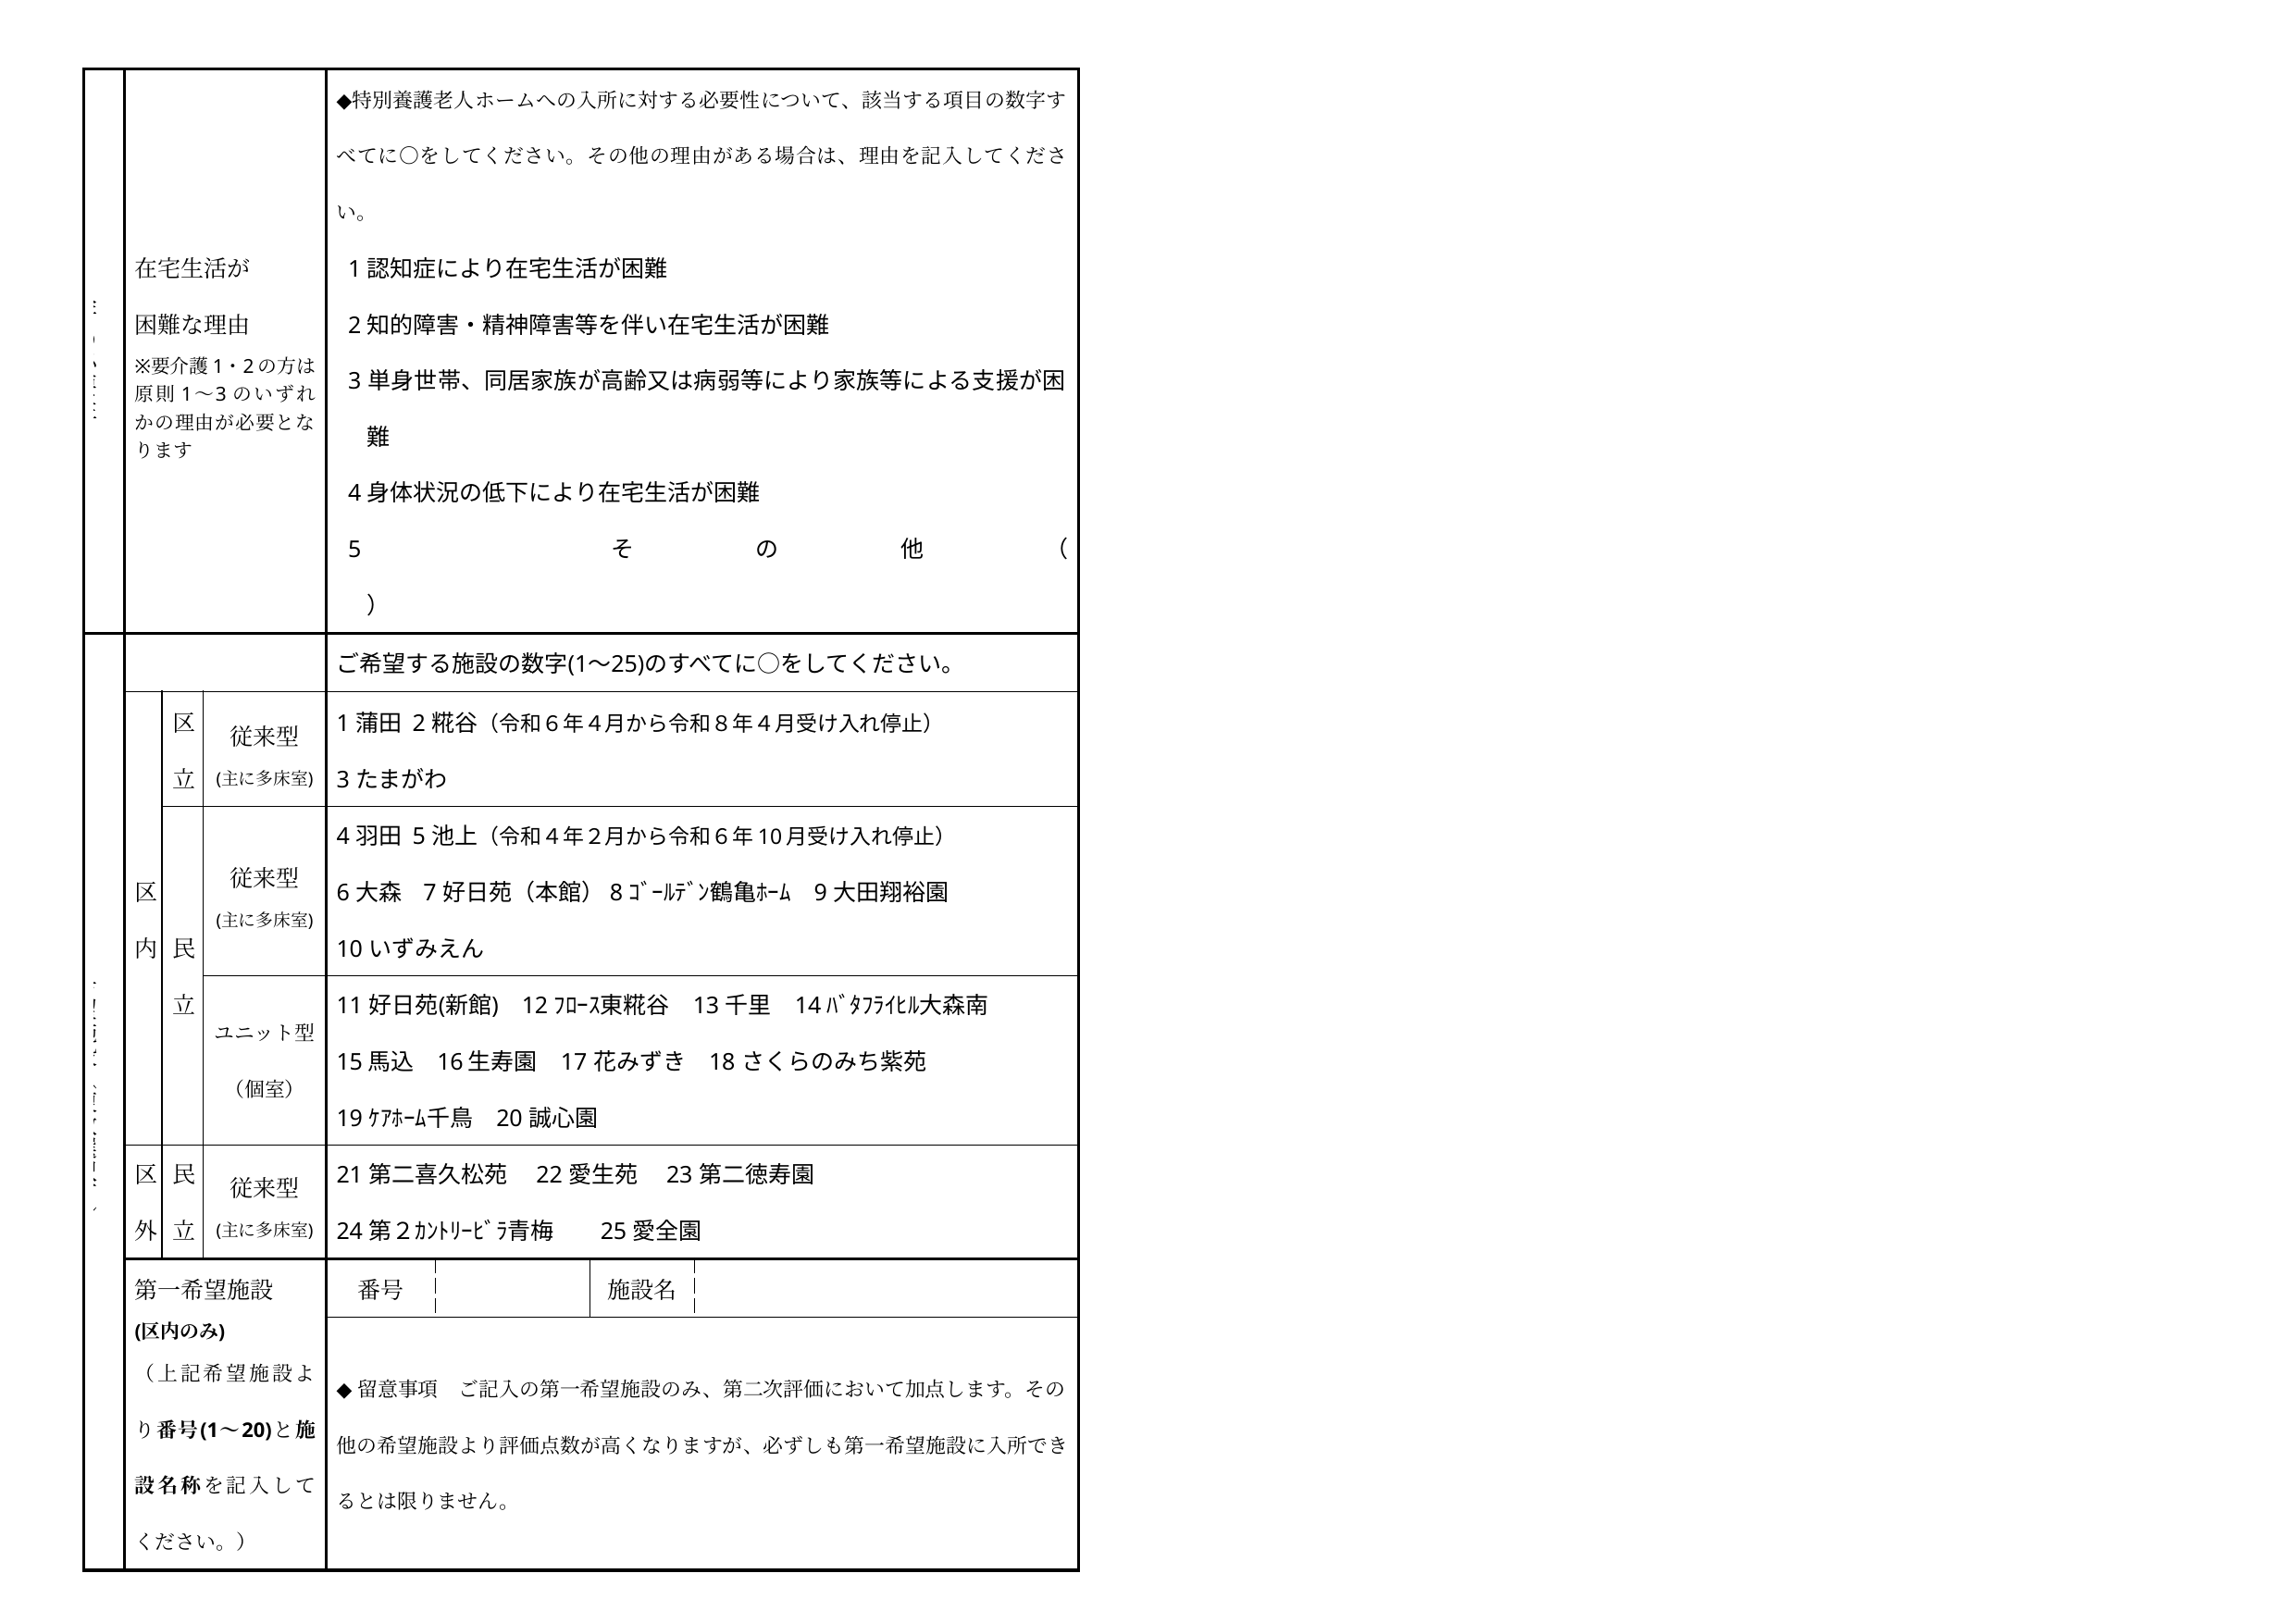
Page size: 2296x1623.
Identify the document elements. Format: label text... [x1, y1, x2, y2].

table_cell ご希望する施設の数字(1～25)のすべてに○をしてください。 [328, 635, 1077, 690]
table_cell 番号 [328, 1260, 435, 1317]
table_cell 1 蒲田 2 糀谷（令和６年４月から令和８年４月受け入れ停止） 3 たまがわ [328, 692, 1077, 806]
table_cell 希望施設（複数選択可） [85, 635, 123, 1568]
table_cell 入所の必要性 [85, 70, 123, 632]
table_cell ◆特別養護老人ホームへの入所に対する必要性について、該当する項目の数字すべてに○をしてください。その他の理由がある場合は、理由を記入してください。 1 認知症により在宅生活が困難 2 知的障害・精神障害等を伴い在宅生活が困難 3 単身世帯、同居家族が高齢又は病弱等により家族等による支援が困難 4 身体状況の低下により在宅生活が困難 5 その他（ ） [328, 70, 1077, 632]
table_cell 11 好日苑(新館) 12 ﾌﾛｰｽ東糀谷 13 千里 14 ﾊﾞﾀﾌﾗｲﾋﾙ大森南 15馬込 16生寿園 17 花みずき 18 さくらのみち紫苑 19 ｹｱﾎｰﾑ千鳥 20 誠心園 [328, 976, 1077, 1145]
table_cell 従来型 (主に多床室) [204, 1146, 325, 1258]
table_cell 従来型 (主に多床室) [204, 692, 325, 806]
table_cell 21 第二喜久松苑 22 愛生苑 23 第二徳寿園 24 第２ｶﾝﾄﾘｰﾋﾞﾗ青梅 25 愛全園 [328, 1146, 1077, 1258]
table_cell 4 羽田 5 池上（令和４年２月から令和６年10月受け入れ停止） 6 大森 7 好日苑（本館） 8 ｺﾞｰﾙﾃﾞﾝ鶴亀ﾎｰﾑ 9 大田翔裕園 10 いずみえん [328, 807, 1077, 975]
table_cell ユニット型 （個室） [204, 976, 325, 1145]
table_cell 在宅生活が 困難な理由 ※要介護1・2の方は原則1～3のいずれかの理由が必要となります [126, 70, 325, 632]
table_cell 区外 [126, 1146, 161, 1258]
table_cell 民立 [163, 807, 203, 1145]
table_cell ◆ 留意事項 ご記入の第一希望施設のみ、第二次評価において加点します。その他の希望施設より評価点数が高くなりますが、必ずしも第一希望施設に入所できるとは限りません。 [328, 1318, 1077, 1568]
table_cell 民立 [163, 1146, 203, 1258]
table_cell 区立 [163, 692, 203, 806]
table_cell [126, 635, 325, 690]
table_cell 従来型 (主に多床室) [204, 807, 325, 975]
table_cell [695, 1260, 1077, 1317]
table_cell 第一希望施設 (区内のみ) （上記希望施設より番号(1～20)と施設名称を記入してください。） [126, 1260, 325, 1568]
table_cell [435, 1260, 590, 1317]
table_cell 施設名 [590, 1260, 695, 1317]
table_cell 区内 [126, 692, 161, 1145]
